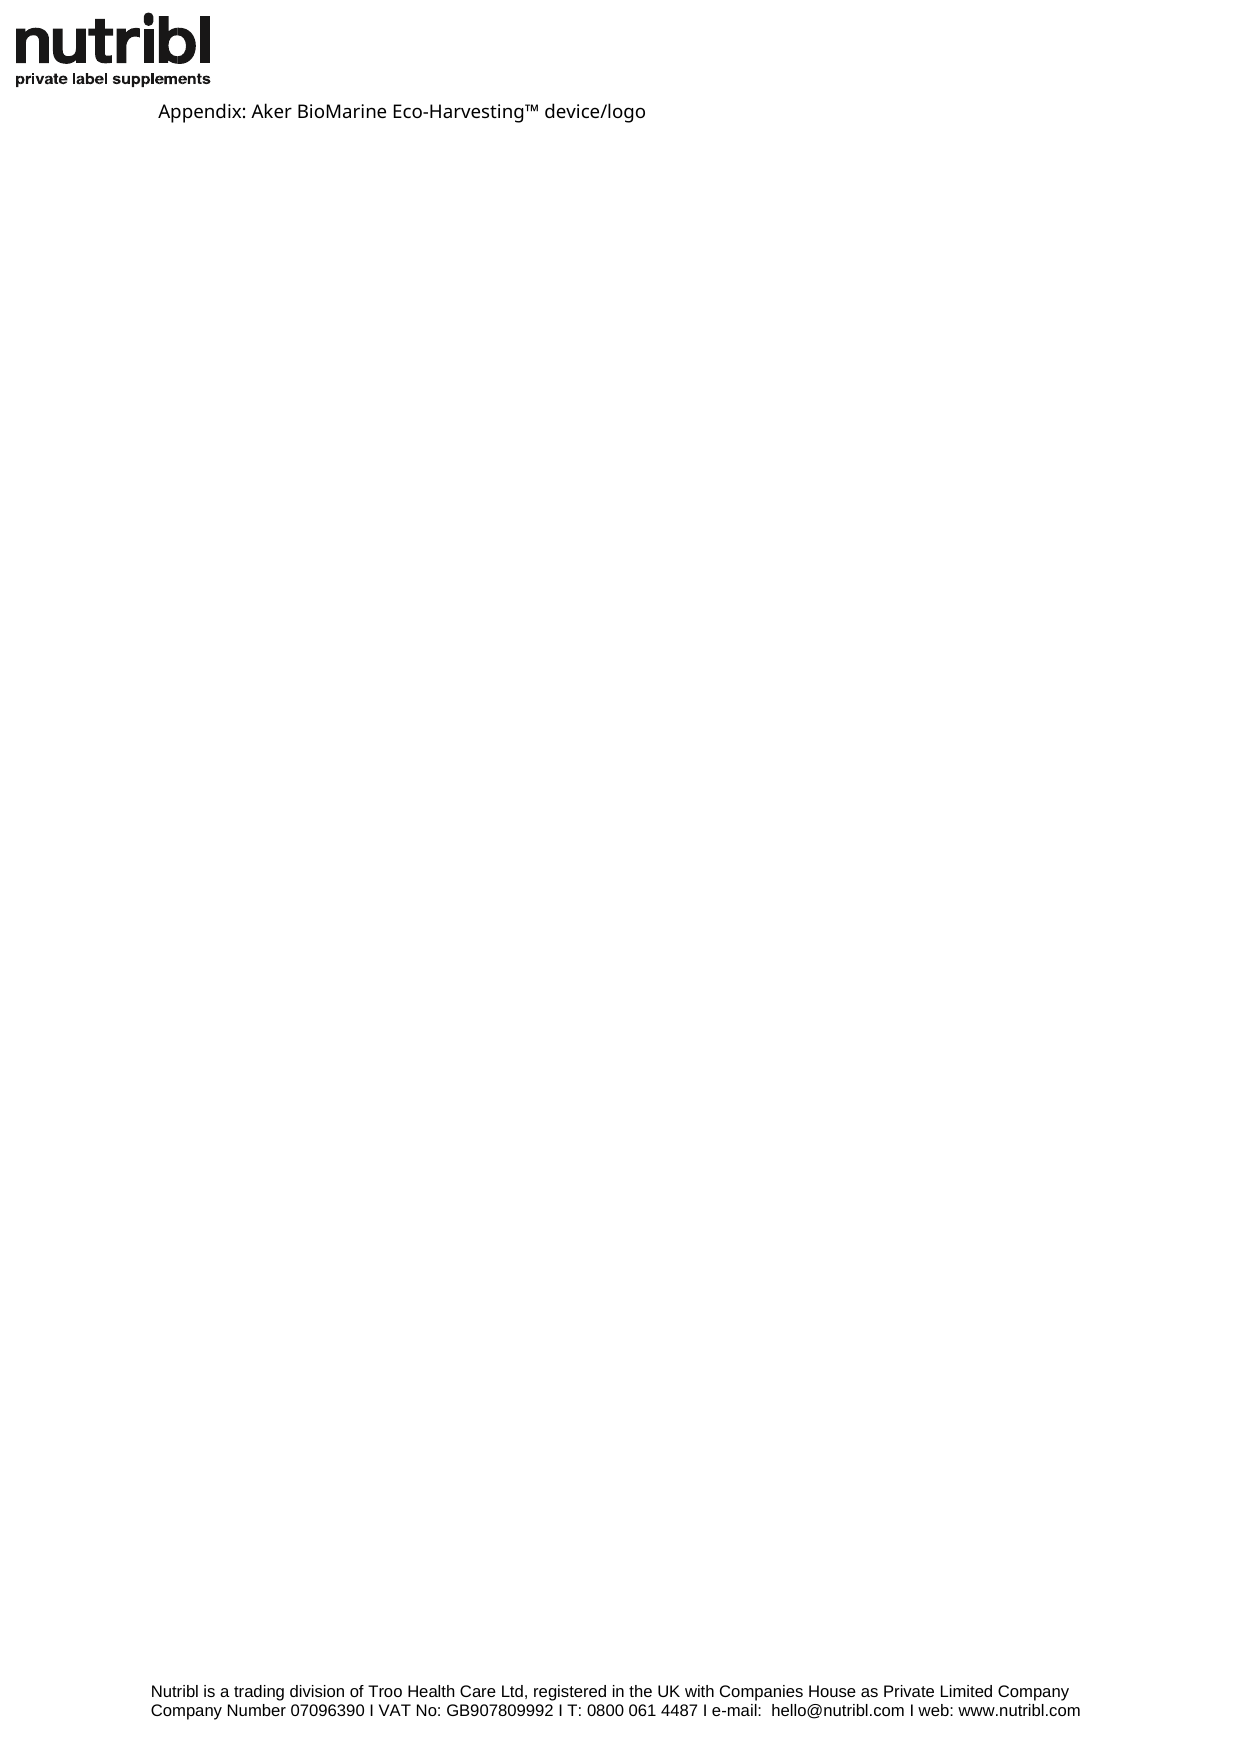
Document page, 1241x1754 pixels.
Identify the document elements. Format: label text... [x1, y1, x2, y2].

text Appendix: Aker BioMarine Eco-Harvesting™ device/logo [151, 98, 1090, 123]
